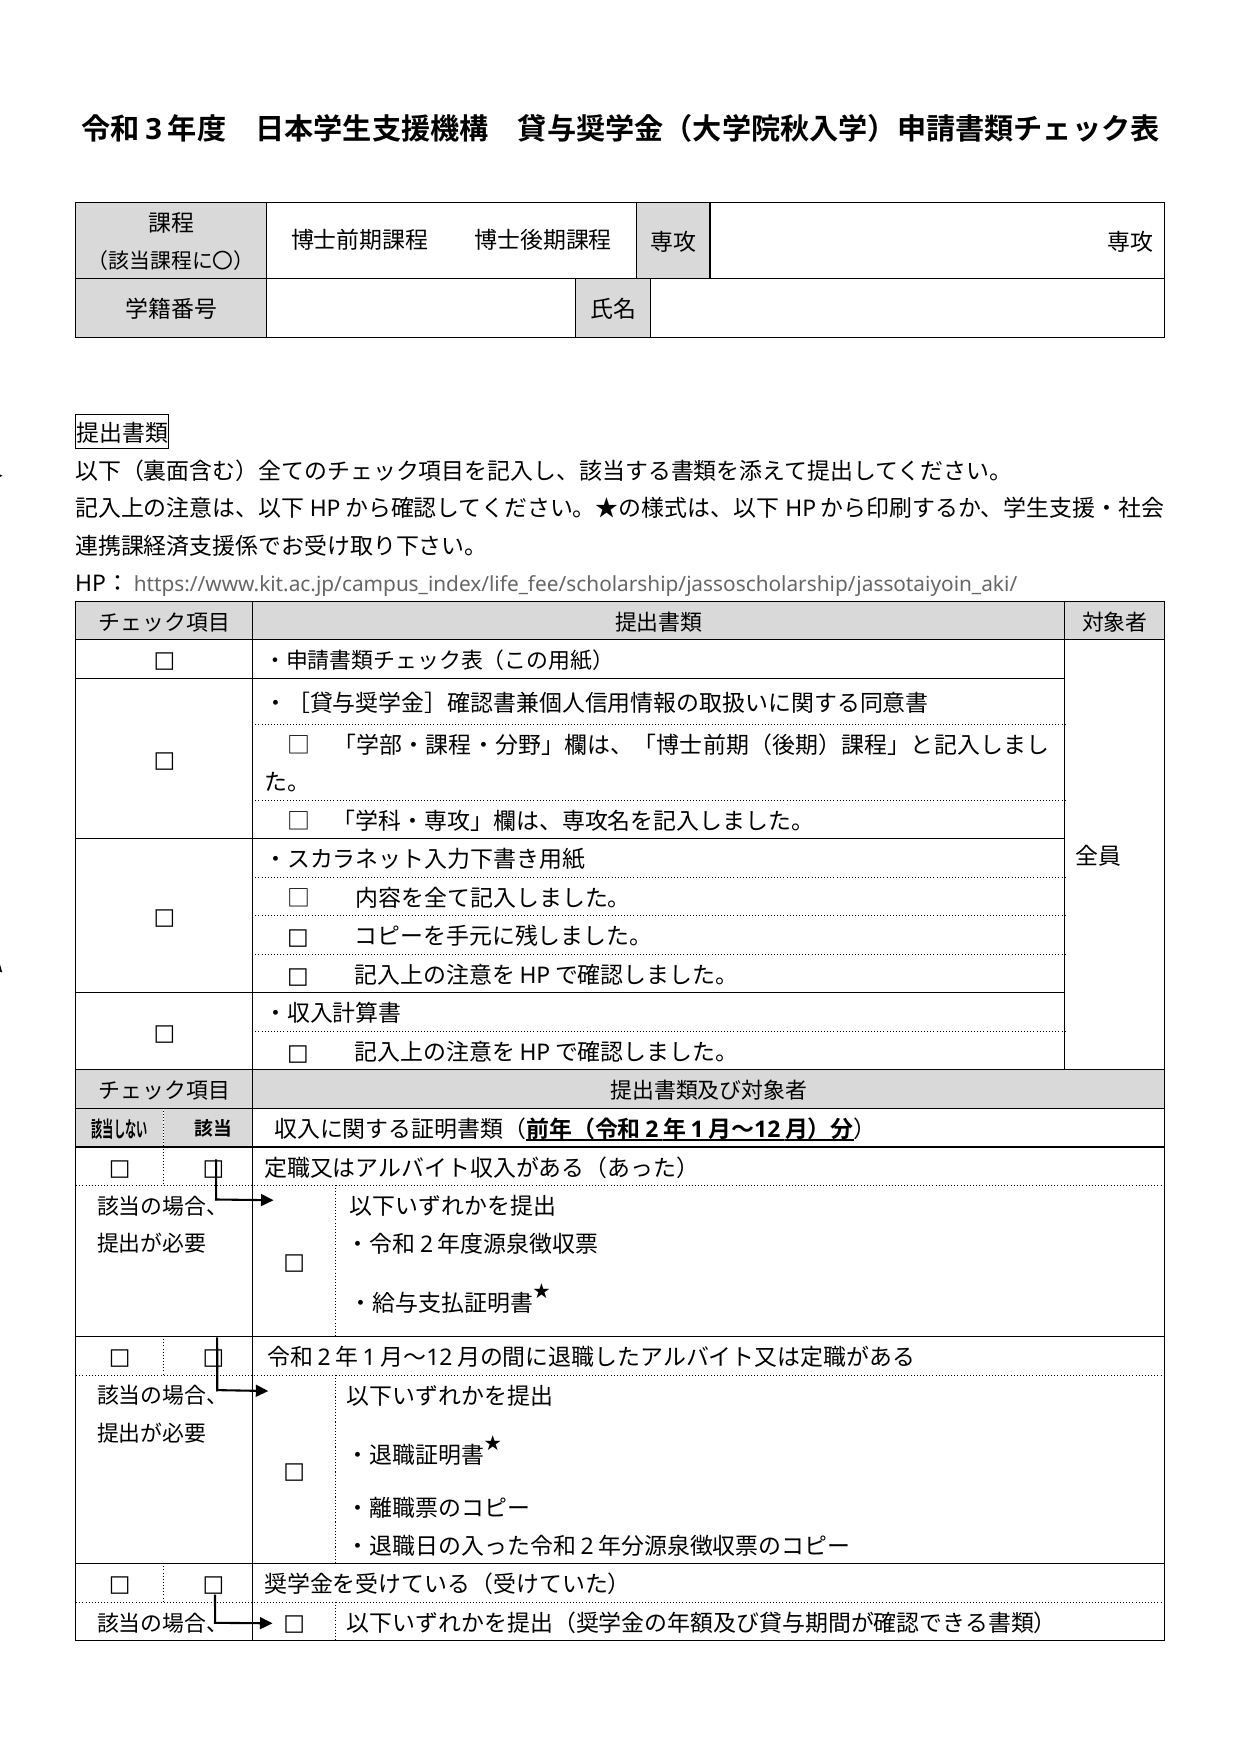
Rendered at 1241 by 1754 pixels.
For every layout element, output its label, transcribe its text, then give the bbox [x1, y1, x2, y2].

table_cell 該当 [164, 1109, 252, 1146]
table_cell □ [253, 1602, 335, 1640]
table_header 課程 （該当課程に〇） [76, 203, 266, 278]
table_cell □ コピーを手元に残しました。 [253, 915, 1064, 954]
table_cell □ [76, 679, 252, 838]
table_cell □ [76, 1564, 163, 1602]
table_cell □ 「学科・専攻」欄は、専攻名を記入しました。 [253, 800, 1064, 838]
table_cell チェック項目 [76, 1070, 252, 1108]
table_cell □ [76, 839, 252, 992]
text 以下（裏面含む）全てのチェック項目を記入し、該当する書類を添えて提出してください。 [75, 451, 1165, 488]
table_cell □ [76, 640, 252, 678]
table_header 専攻 [637, 203, 709, 278]
table_cell □ [76, 1337, 163, 1374]
table_cell 令和2年1月～12月の間に退職したアルバイト又は定職がある [253, 1337, 1164, 1374]
text 令和3年度 日本学生支援機構 貸与奨学金（大学院秋入学）申請書類チェック表 [75, 89, 1165, 164]
table_cell 氏名 [576, 279, 650, 337]
table_cell 提出書類及び対象者 [253, 1070, 1164, 1108]
text HP： https://www.kit.ac.jp/campus_index/life_fee/scholarship/jassoscholarship/jassotaiyoin_aki/ [75, 563, 1165, 601]
table_cell 全員 [1065, 640, 1164, 1069]
table_cell 該当の場合、 提出が必要 [76, 1375, 252, 1563]
table_cell 収入に関する証明書類（前年（令和2年1月～12月）分） [253, 1109, 1164, 1146]
table_header 対象者 [1065, 602, 1164, 639]
table_header 博士前期課程 博士後期課程 [267, 203, 636, 278]
table_cell 該当しない [76, 1109, 163, 1146]
table_cell 奨学金を受けている（受けていた） [253, 1564, 1164, 1602]
text 記入上の注意は、以下HPから確認してください。★の様式は、以下HPから印刷するか、学生支援・社会連携課経済支援係でお受け取り下さい。 [75, 488, 1165, 563]
table_cell □ 記入上の注意をHPで確認しました。 [253, 954, 1064, 992]
table_cell □ [253, 1185, 335, 1336]
table_cell ・収入計算書 [253, 993, 1064, 1031]
table_cell 以下いずれかを提出 ・令和2年度源泉徴収票 ・給与支払証明書★ [335, 1185, 1164, 1336]
table_header チェック項目 [76, 602, 252, 639]
table_cell □ [219, 1337, 252, 1374]
table_cell [651, 279, 1164, 337]
text 提出書類 [75, 413, 1165, 451]
table_header 提出書類 [253, 602, 1064, 639]
table_cell □ 内容を全て記入しました。 [253, 877, 1064, 915]
table_cell 定職又はアルバイト収入がある（あった） [253, 1148, 1164, 1185]
table_cell □ [76, 993, 252, 1069]
table_cell ・申請書類チェック表（この用紙） [253, 640, 1064, 678]
table_cell 以下いずれかを提出 ・退職証明書★ ・離職票のコピー ・退職日の入った令和2年分源泉徴収票のコピー [335, 1375, 1164, 1563]
table_cell ・スカラネット入力下書き用紙 [253, 839, 1064, 877]
table_cell [267, 279, 575, 337]
table_cell ・［貸与奨学金］確認書兼個人信用情報の取扱いに関する同意書 [253, 679, 1064, 723]
table_cell □ [76, 1148, 163, 1185]
table_cell 該当の場合、 提出が必要 [76, 1602, 252, 1640]
table_cell □ [164, 1337, 216, 1374]
table_cell 学籍番号 [76, 279, 266, 337]
table_header 専攻 [711, 203, 1164, 278]
table_cell □ [164, 1148, 252, 1185]
table_cell 該当の場合、 提出が必要 [76, 1185, 252, 1336]
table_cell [335, 1602, 1164, 1640]
table_cell □ [253, 1375, 335, 1563]
table_cell □ 記入上の注意をHPで確認しました。 [253, 1031, 1064, 1069]
table_cell □ [164, 1564, 252, 1602]
table_cell □ 「学部・課程・分野」欄は、「博士前期（後期）課程」と記入しました。 [253, 724, 1064, 799]
